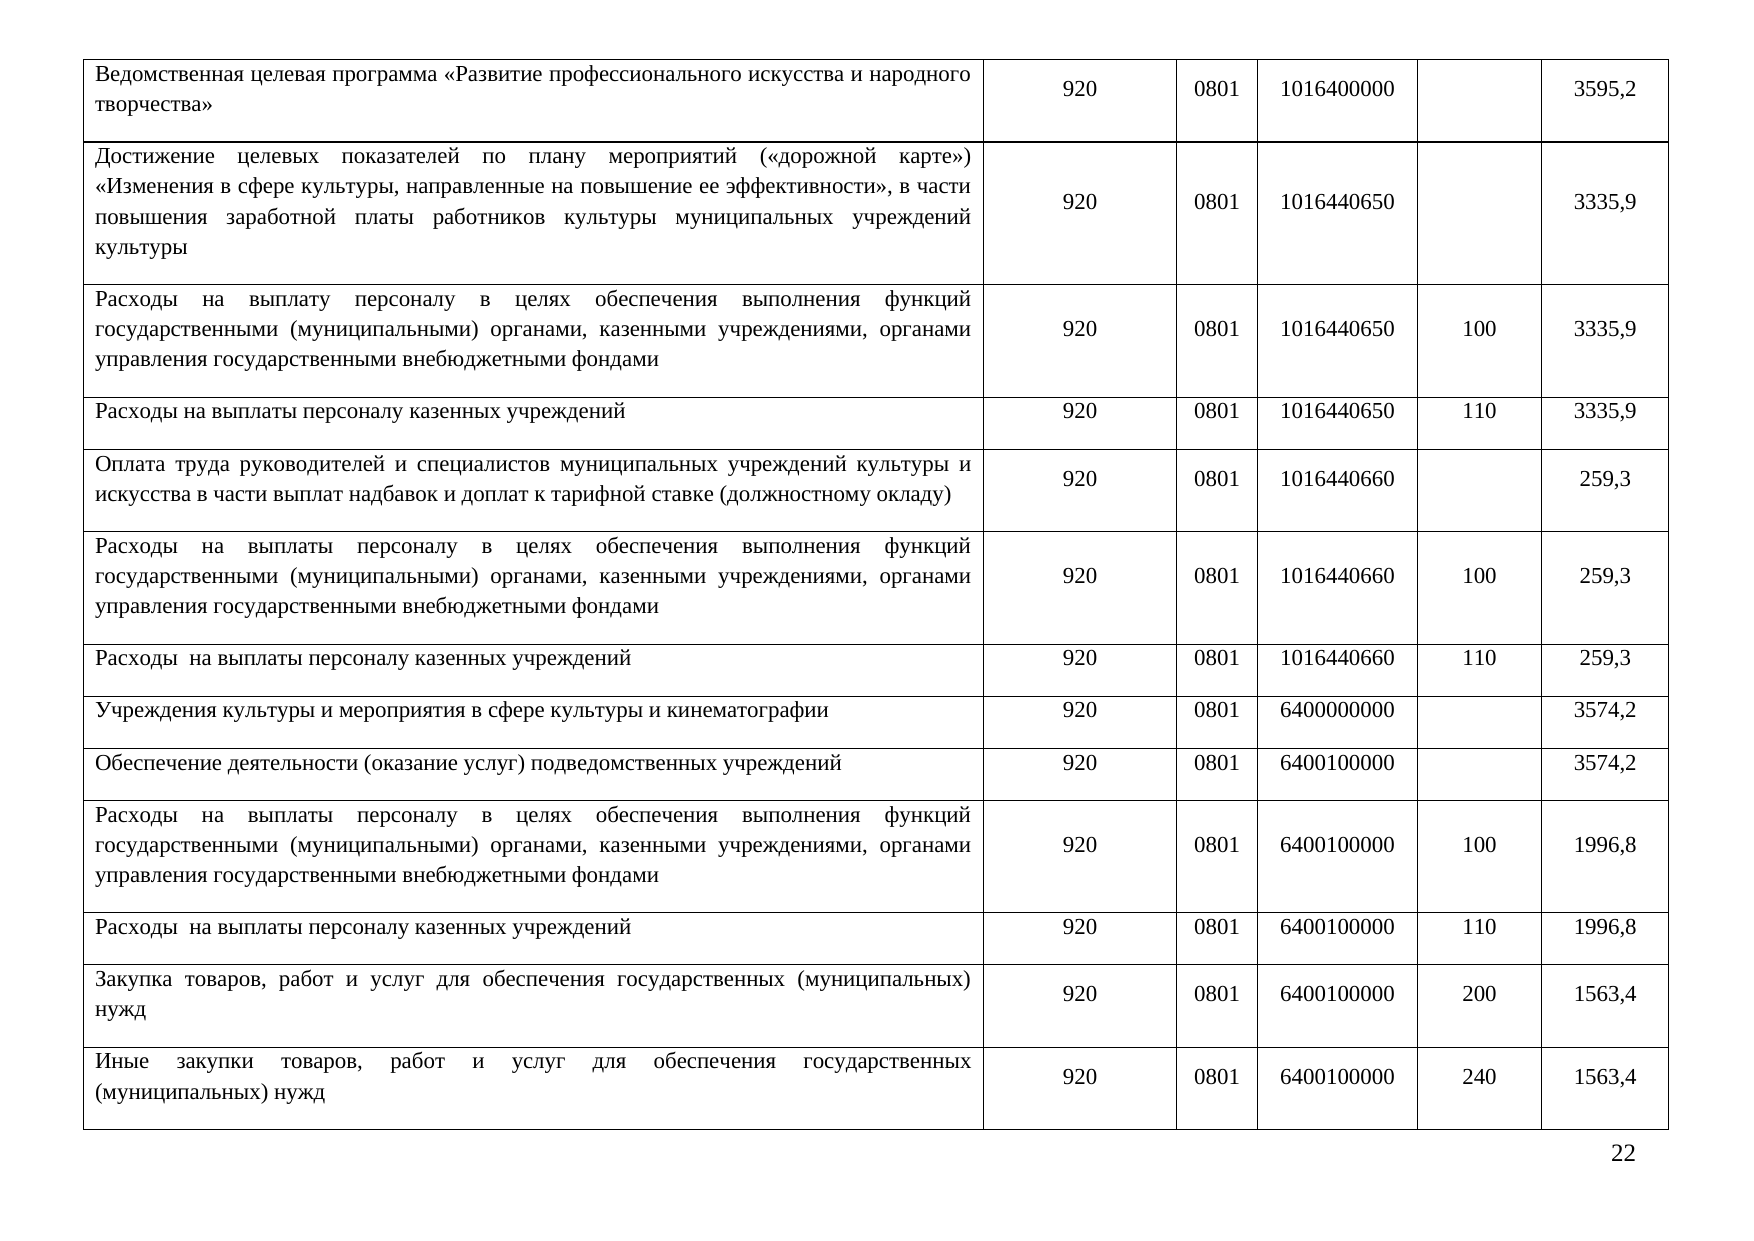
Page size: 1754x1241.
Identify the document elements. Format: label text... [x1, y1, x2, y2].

table_cell 0801 [1177, 143, 1257, 284]
table_cell 0801 [1177, 532, 1257, 643]
table_cell 920 [984, 749, 1176, 800]
table_cell [1418, 143, 1541, 284]
table_cell 100 [1418, 801, 1541, 912]
table_cell 920 [984, 801, 1176, 912]
table_cell Учреждения культуры и мероприятия в сфере культуры и кинематографии [84, 697, 983, 748]
table_cell 3574,2 [1542, 749, 1668, 800]
table_cell 6400000000 [1258, 697, 1417, 748]
table_cell 0801 [1177, 965, 1257, 1047]
table_cell Ведомственная целевая программа «Развитие профессионального искусства и народного творчества» [84, 60, 983, 141]
table_cell Обеспечение деятельности (оказание услуг) подведомственных учреждений [84, 749, 983, 800]
table_cell 3335,9 [1542, 398, 1668, 449]
table_cell 1563,4 [1542, 1048, 1668, 1129]
table_cell 1016440650 [1258, 398, 1417, 449]
table_cell 920 [984, 285, 1176, 397]
table_cell Расходы на выплаты персоналу казенных учреждений [84, 645, 983, 696]
table_cell 1016440660 [1258, 645, 1417, 696]
table_cell 920 [984, 1048, 1176, 1129]
table_cell 3595,2 [1542, 60, 1668, 141]
table_cell Достижение целевых показателей по плану мероприятий («дорожной карте») «Изменения в сфере культуры, направленные на повышение ее эффективности», в части повышения заработной платы работников культуры муниципальных учреждений культуры [84, 143, 983, 284]
table_cell 0801 [1177, 398, 1257, 449]
table_cell 1996,8 [1542, 801, 1668, 912]
table_cell 100 [1418, 285, 1541, 397]
table_cell 0801 [1177, 645, 1257, 696]
table_cell 259,3 [1542, 532, 1668, 643]
table_cell 110 [1418, 645, 1541, 696]
table_cell 3335,9 [1542, 143, 1668, 284]
table_cell 3335,9 [1542, 285, 1668, 397]
table_cell 1016400000 [1258, 60, 1417, 141]
table_cell 0801 [1177, 450, 1257, 531]
table_cell 1016440660 [1258, 532, 1417, 643]
table_cell 920 [984, 398, 1176, 449]
table_cell 0801 [1177, 801, 1257, 912]
table_cell 6400100000 [1258, 965, 1417, 1047]
table_cell 6400100000 [1258, 913, 1417, 964]
table_cell 6400100000 [1258, 801, 1417, 912]
table_cell 110 [1418, 913, 1541, 964]
table_cell 0801 [1177, 60, 1257, 141]
table_cell Расходы на выплаты персоналу в целях обеспечения выполнения функций государственными (муниципальными) органами, казенными учреждениями, органами управления государственными внебюджетными фондами [84, 532, 983, 643]
table_cell 200 [1418, 965, 1541, 1047]
table_cell 3574,2 [1542, 697, 1668, 748]
table_cell 1016440650 [1258, 143, 1417, 284]
table_cell 0801 [1177, 749, 1257, 800]
table_cell 920 [984, 697, 1176, 748]
table_cell 0801 [1177, 913, 1257, 964]
table_cell Расходы на выплаты персоналу казенных учреждений [84, 913, 983, 964]
table_cell Закупка товаров, работ и услуг для обеспечения государственных (муниципальных) нужд [84, 965, 983, 1047]
table_cell 259,3 [1542, 645, 1668, 696]
table_cell 1016440660 [1258, 450, 1417, 531]
table_cell 6400100000 [1258, 749, 1417, 800]
table_cell 920 [984, 645, 1176, 696]
table_cell Оплата труда руководителей и специалистов муниципальных учреждений культуры и искусства в части выплат надбавок и доплат к тарифной ставке (должностному окладу) [84, 450, 983, 531]
table_cell 0801 [1177, 285, 1257, 397]
table_cell Расходы на выплаты персоналу в целях обеспечения выполнения функций государственными (муниципальными) органами, казенными учреждениями, органами управления государственными внебюджетными фондами [84, 801, 983, 912]
table_cell 920 [984, 143, 1176, 284]
table_cell 0801 [1177, 697, 1257, 748]
table_cell 1016440650 [1258, 285, 1417, 397]
table_cell 1996,8 [1542, 913, 1668, 964]
table_cell 1563,4 [1542, 965, 1668, 1047]
table_cell 920 [984, 913, 1176, 964]
table_cell Расходы на выплаты персоналу казенных учреждений [84, 398, 983, 449]
table_cell Иные закупки товаров, работ и услуг для обеспечения государственных (муниципальных) нужд [84, 1048, 983, 1129]
table_cell [1418, 749, 1541, 800]
table_cell [1418, 697, 1541, 748]
table_cell [1418, 450, 1541, 531]
table_cell 0801 [1177, 1048, 1257, 1129]
table_cell Расходы на выплату персоналу в целях обеспечения выполнения функций государственными (муниципальными) органами, казенными учреждениями, органами управления государственными внебюджетными фондами [84, 285, 983, 397]
table_cell 920 [984, 965, 1176, 1047]
table_cell 240 [1418, 1048, 1541, 1129]
table_cell 110 [1418, 398, 1541, 449]
table_cell 920 [984, 532, 1176, 643]
table_cell 920 [984, 60, 1176, 141]
table_cell 100 [1418, 532, 1541, 643]
table_cell 259,3 [1542, 450, 1668, 531]
table_cell 920 [984, 450, 1176, 531]
table_cell 6400100000 [1258, 1048, 1417, 1129]
table_cell [1418, 60, 1541, 141]
